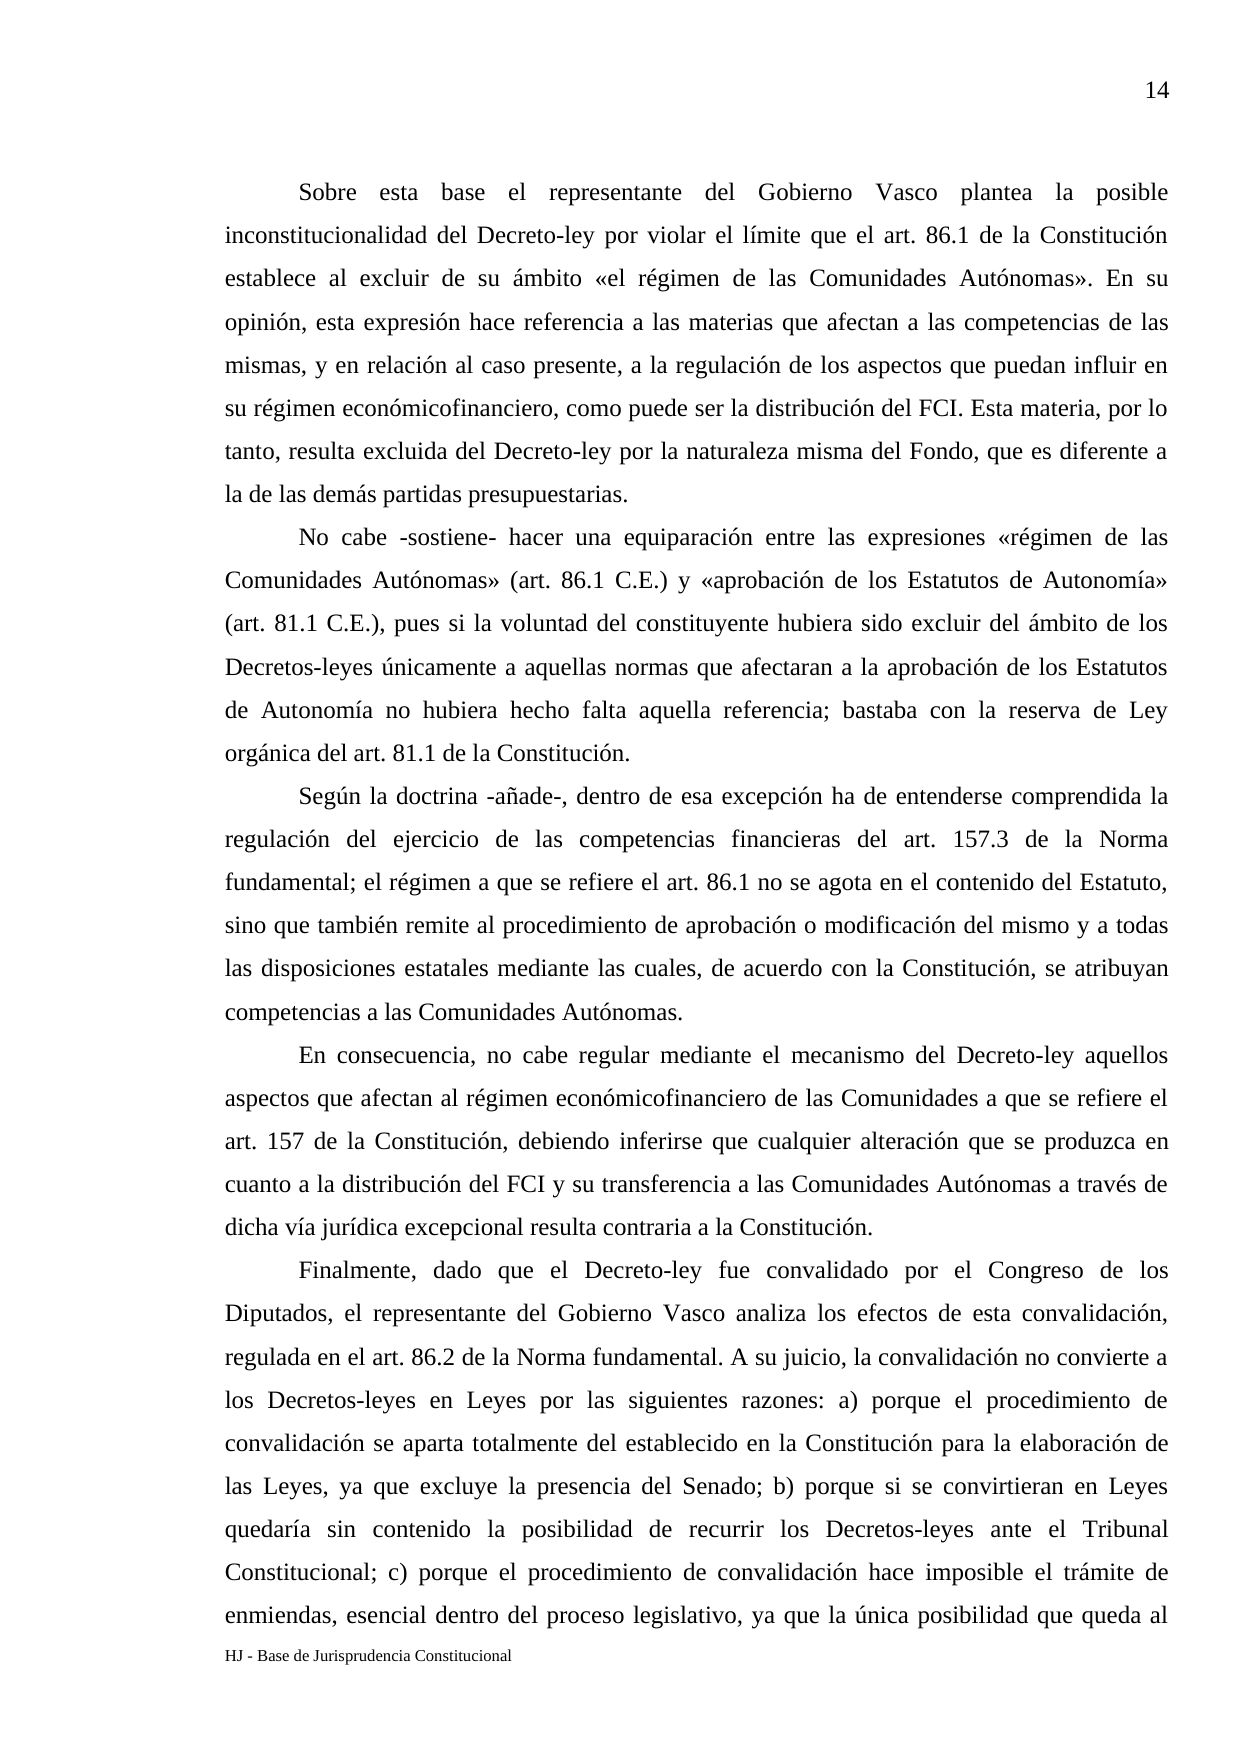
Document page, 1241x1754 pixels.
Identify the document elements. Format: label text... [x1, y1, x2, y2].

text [224, 1255, 1169, 1629]
text No cabe -sostiene- hacer una equiparación entre las expresiones «régimen de las Comunidades Autónomas» (art. 86.1 C.E.) y «aprobación de los Estatutos de Autonomía» (art. 81.1 C.E.), pues si la voluntad del constituyente hubiera sido excluir del ámbito de los Decretos-leyes únicamente a aquellas normas que afectaran a la aprobación de los Estatutos de Autonomía no hubiera hecho falta aquella referencia; bastaba con la reserva de Ley orgánica del art. 81.1 de la Constitución. [224, 522, 1169, 767]
text En consecuencia, no cabe regular mediante el mecanismo del Decreto-ley aquellos aspectos que afectan al régimen económicofinanciero de las Comunidades a que se refiere el art. 157 de la Constitución, debiendo inferirse que cualquier alteración que se produzca en cuanto a la distribución del FCI y su transferencia a las Comunidades Autónomas a través de dicha vía jurídica excepcional resulta contraria a la Constitución. [224, 1040, 1169, 1241]
text Sobre esta base el representante del Gobierno Vasco plantea la posible inconstitucionalidad del Decreto-ley por violar el límite que el art. 86.1 de la Constitución establece al excluir de su ámbito «el régimen de las Comunidades Autónomas». En su opinión, esta expresión hace referencia a las materias que afectan a las competencias de las mismas, y en relación al caso presente, a la regulación de los aspectos que puedan influir en su régimen económicofinanciero, como puede ser la distribución del FCI. Esta materia, por lo tanto, resulta excluida del Decreto-ley por la naturaleza misma del Fondo, que es diferente a la de las demás partidas presupuestarias. [224, 177, 1169, 508]
text Según la doctrina -añade-, dentro de esa excepción ha de entenderse comprendida la regulación del ejercicio de las competencias financieras del art. 157.3 de la Norma fundamental; el régimen a que se refiere el art. 86.1 no se agota en el contenido del Estatuto, sino que también remite al procedimiento de aprobación o modificación del mismo y a todas las disposiciones estatales mediante las cuales, de acuerdo con la Constitución, se atribuyan competencias a las Comunidades Autónomas. [224, 781, 1169, 1025]
